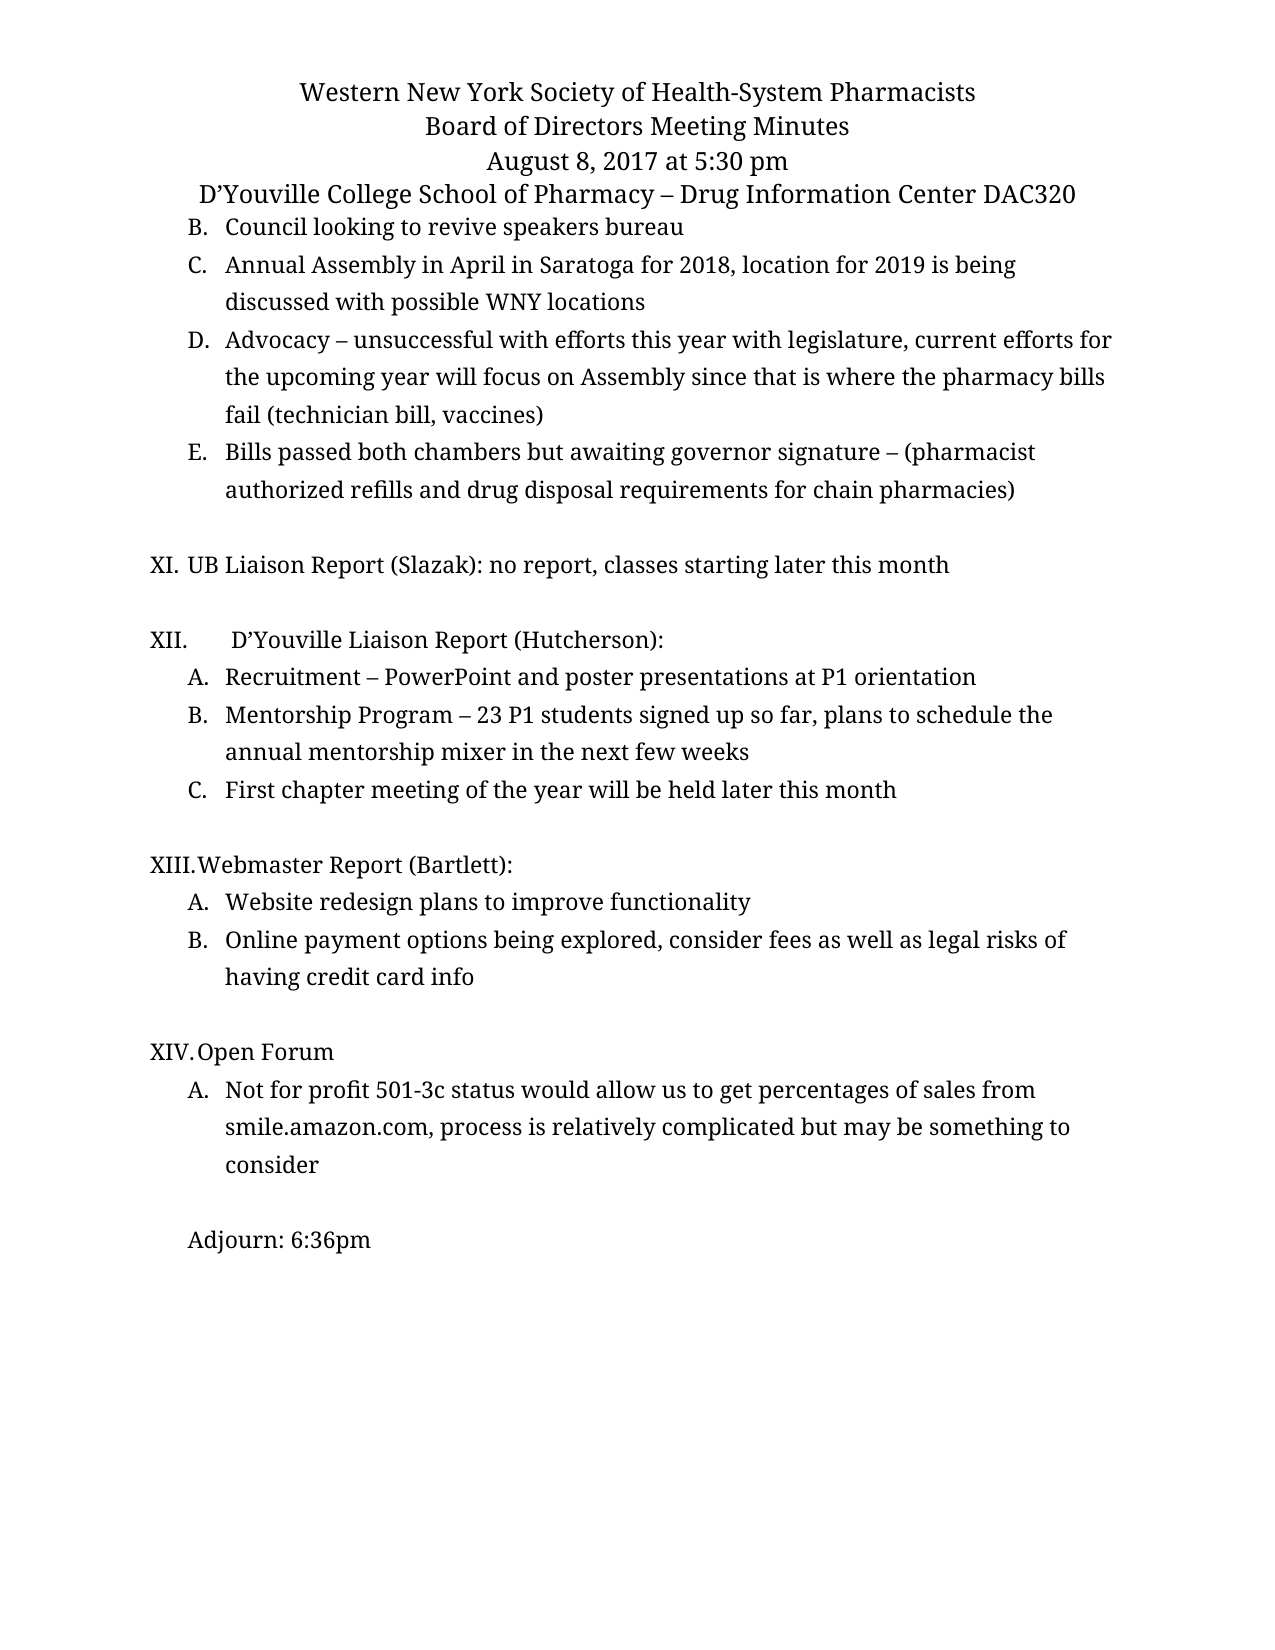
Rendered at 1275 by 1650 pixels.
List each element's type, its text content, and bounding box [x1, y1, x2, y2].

list Open Forum [150, 1036, 1125, 1067]
list Webmaster Report (Bartlett): [150, 849, 1125, 880]
list Council looking to revive speakers bureau [187, 211, 1125, 242]
list Website redesign plans to improve functionality [187, 886, 1125, 917]
list Recruitment – PowerPoint and poster presentations at P1 orientation [187, 661, 1125, 692]
text Adjourn: 6:36pm [187, 1224, 1125, 1255]
list Annual Assembly in April in Saratoga for 2018, location for 2019 is being discussed with possible WNY locations [187, 249, 1125, 317]
list D’Youville Liaison Report (Hutcherson): [150, 624, 1125, 655]
list Not for profit 501-3c status would allow us to get percentages of sales from smile.amazon.com, process is relatively complicated but may be something to consider [187, 1074, 1125, 1180]
list UB Liaison Report (Slazak): no report, classes starting later this month [150, 549, 1125, 580]
list Advocacy – unsuccessful with efforts this year with legislature, current efforts for the upcoming year will focus on Assembly since that is where the pharmacy bills fail (technician bill, vaccines) [187, 324, 1125, 430]
list First chapter meeting of the year will be held later this month [187, 774, 1125, 805]
list Online payment options being explored, consider fees as well as legal risks of having credit card info [187, 924, 1125, 992]
list Mentorship Program – 23 P1 students signed up so far, plans to schedule the annual mentorship mixer in the next few weeks [187, 699, 1125, 767]
list Bills passed both chambers but awaiting governor signature – (pharmacist authorized refills and drug disposal requirements for chain pharmacies) [187, 436, 1125, 505]
